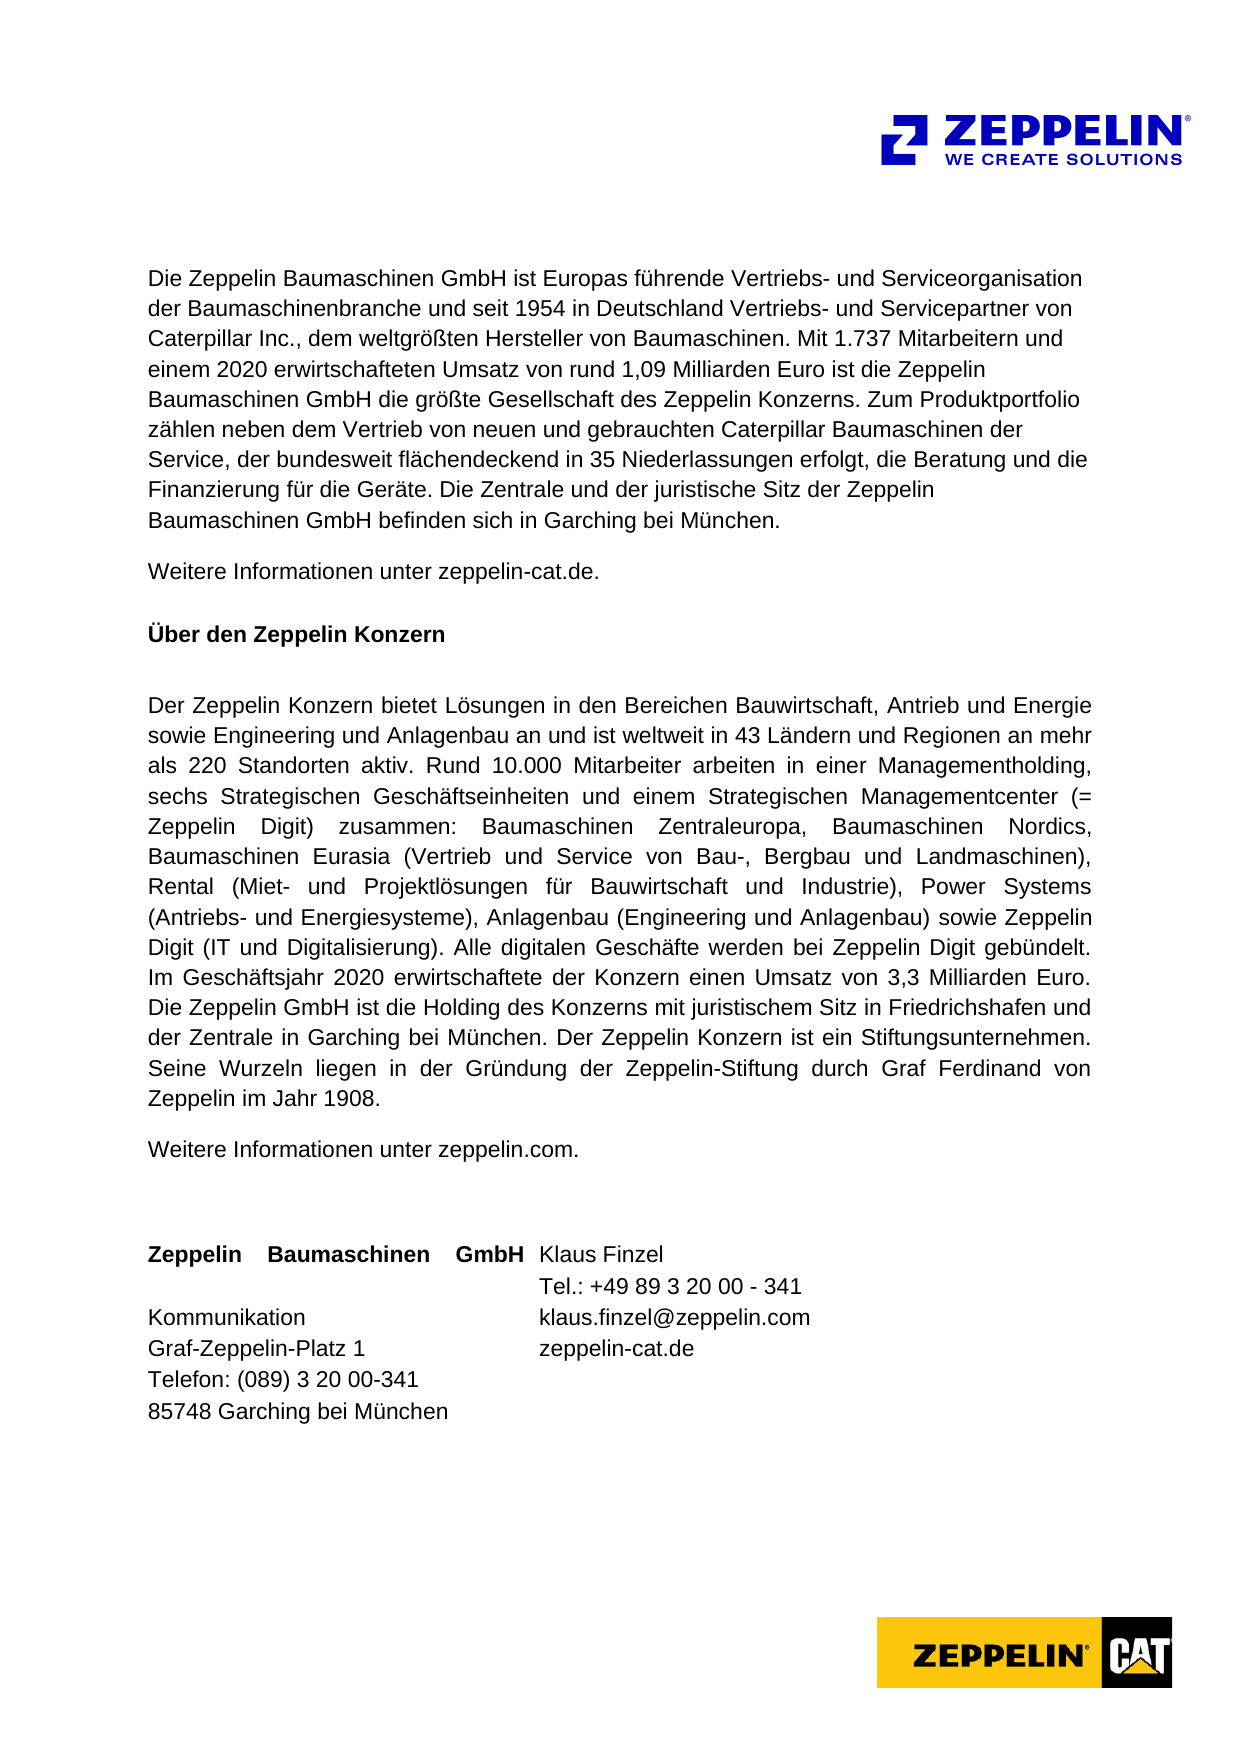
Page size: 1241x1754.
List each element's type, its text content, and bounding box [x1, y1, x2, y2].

picture [802, 0, 1241, 215]
table_header Zeppelin Baumaschinen GmbH Klaus Finzel Kommunikation Graf-Zeppelin-Platz 1 Telefon: (089) 3 20 00-341 85748 Garching bei München [140, 1238, 532, 1425]
text Die Zeppelin Baumaschinen GmbH ist Europas führende Vertriebs- und Serviceorganisation der Baumaschinenbranche und seit 1954 in Deutschland Vertriebs- und Servicepartner von Caterpillar Inc., dem weltgrößten Hersteller von Baumaschinen. Mit 1.737 Mitarbeitern und einem 2020 erwirtschafteten Umsatz von rund 1,09 Milliarden Euro ist die Zeppelin Baumaschinen GmbH die größte Gesellschaft des Zeppelin Konzerns. Zum Produktportfolio zählen neben dem Vertrieb von neuen und gebrauchten Caterpillar Baumaschinen der Service, der bundesweit flächendeckend in 35 Niederlassungen erfolgt, die Beratung und die Finanzierung für die Geräte. Die Zentrale und der juristische Sitz der Zeppelin Baumaschinen GmbH befinden sich in Garching bei München. [148, 265, 1092, 533]
table_header Klaus Finzel Tel.: +49 89 3 20 00 - 341 klaus.finzel@zeppelin.com zeppelin-cat.de [532, 1238, 1167, 1425]
text Über den Zeppelin Konzern [148, 609, 1092, 650]
picture [877, 1617, 1173, 1688]
text Weitere Informationen unter zeppelin-cat.de. [148, 558, 1092, 584]
text Weitere Informationen unter zeppelin.com. [148, 1136, 1092, 1162]
text Der Zeppelin Konzern bietet Lösungen in den Bereichen Bauwirtschaft, Antrieb und Energie sowie Engineering und Anlagenbau an und ist weltweit in 43 Ländern und Regionen an mehr als 220 Standorten aktiv. Rund 10.000 Mitarbeiter arbeiten in einer Managementholding, sechs Strategischen Geschäftseinheiten und einem Strategischen Managementcenter (= Zeppelin Digit) zusammen: Baumaschinen Zentraleuropa, Baumaschinen Nordics, Baumaschinen Eurasia (Vertrieb und Service von Bau-, Bergbau und Landmaschinen), Rental (Miet- und Projektlösungen für Bauwirtschaft und Industrie), Power Systems (Antriebs- und Energiesysteme), Anlagenbau (Engineering und Anlagenbau) sowie Zeppelin Digit (IT und Digitalisierung). Alle digitalen Geschäfte werden bei Zeppelin Digit gebündelt. Im Geschäftsjahr 2020 erwirtschaftete der Konzern einen Umsatz von 3,3 Milliarden Euro. Die Zeppelin GmbH ist die Holding des Konzerns mit juristischem Sitz in Friedrichshafen und der Zentrale in Garching bei München. Der Zeppelin Konzern ist ein Stiftungsunternehmen. Seine Wurzeln liegen in der Gründung der Zeppelin-Stiftung durch Graf Ferdinand von Zeppelin im Jahr 1908. [148, 692, 1092, 1111]
